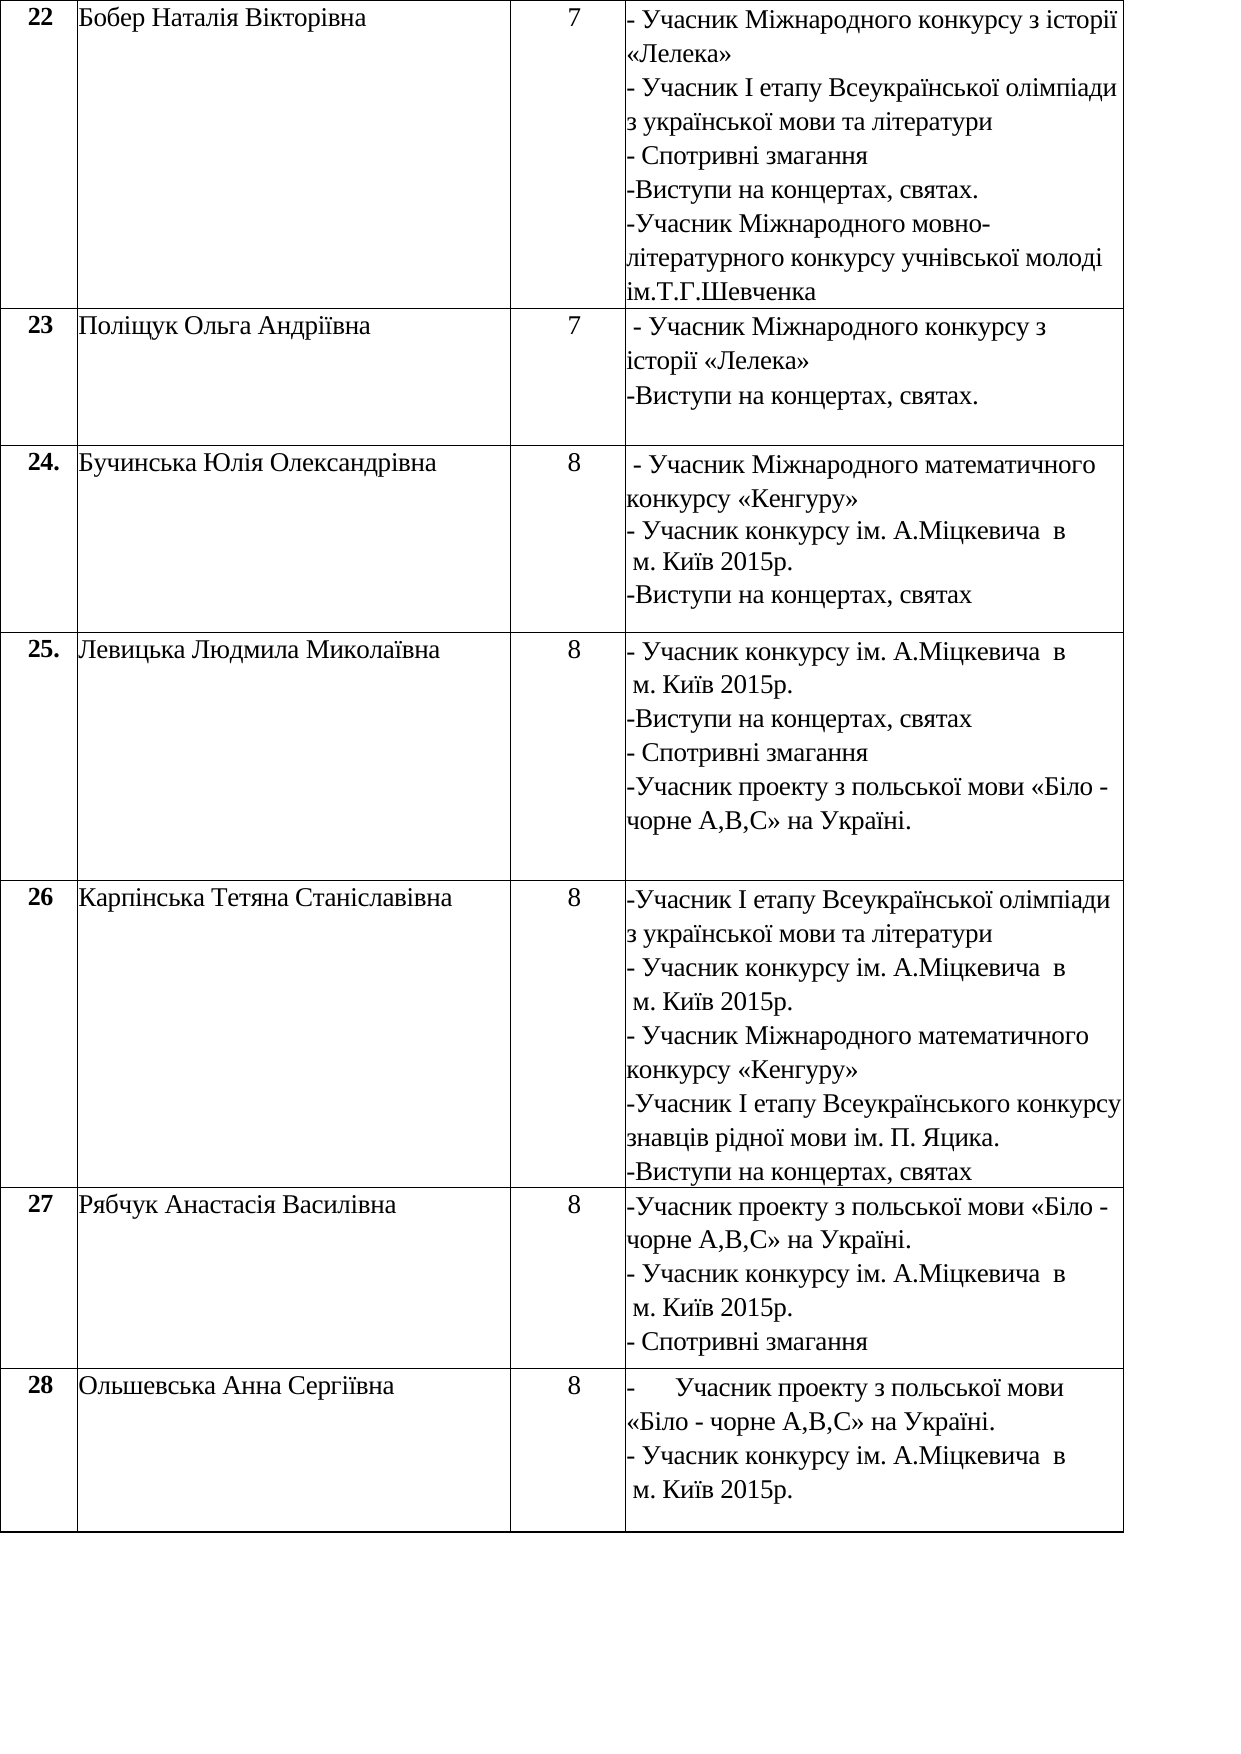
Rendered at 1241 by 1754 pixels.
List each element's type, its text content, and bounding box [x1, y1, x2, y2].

table_cell 25. [1, 633, 77, 880]
table_cell -Учасник проекту з польської мови «Біло - чорне А,В,С» на Україні. - Учасник конкурсу ім. А.Міцкевича в м. Київ 2015р. - Спотривні змагання [626, 1188, 1123, 1368]
table_cell 8 [511, 1188, 625, 1368]
table_cell Бучинська Юлія Олександрівна [78, 446, 510, 632]
table_header 7 [511, 1, 625, 308]
table_cell Левицька Людмила Миколаївна [78, 633, 510, 880]
table_cell Карпінська Тетяна Станіславівна [78, 881, 510, 1187]
table_cell 28 [1, 1369, 77, 1531]
table_cell 23 [1, 309, 77, 445]
table_cell 7 [511, 309, 625, 445]
table_header 22 [1, 1, 77, 308]
table_cell 8 [511, 881, 625, 1187]
table_cell 8 [511, 1369, 625, 1531]
table_cell Учасник проекту з польської мови «Біло - чорне А,В,С» на Україні. - Учасник конкурсу ім. А.Міцкевича в м. Київ 2015р. [626, 1369, 1123, 1531]
table_cell -Учасник І етапу Всеукраїнської олімпіади з української мови та літератури - Учасник конкурсу ім. А.Міцкевича в м. Київ 2015р. - Учасник Міжнародного математичного конкурсу «Кенгуру» -Учасник I етапу Всеукраїнського конкурсу знавців рідної мови ім. П. Яцика. -Виступи на концертах, святах [626, 881, 1123, 1187]
table_cell - Учасник конкурсу ім. А.Міцкевича в м. Київ 2015р. -Виступи на концертах, святах - Спотривні змагання -Учасник проекту з польської мови «Біло - чорне А,В,С» на Україні. [626, 633, 1123, 880]
table_cell Поліщук Ольга Андріївна [78, 309, 510, 445]
table_cell Рябчук Анастасія Василівна [78, 1188, 510, 1368]
table_cell - Учасник Міжнародного конкурсу з історії «Лелека» -Виступи на концертах, святах. [626, 309, 1123, 445]
table_cell Ольшевська Анна Сергіївна [78, 1369, 510, 1531]
table_cell 8 [511, 446, 625, 632]
table_header Бобер Наталія Вікторівна [78, 1, 510, 308]
table_header - Учасник Міжнародного конкурсу з історії «Лелека» - Учасник І етапу Всеукраїнської олімпіади з української мови та літератури - Спотривні змагання -Виступи на концертах, святах. -Учасник Міжнародного мовно-літературного конкурсу учнівської молоді ім.Т.Г.Шевченка [626, 1, 1123, 308]
table_cell 8 [511, 633, 625, 880]
table_cell - Учасник Міжнародного математичного конкурсу «Кенгуру» - Учасник конкурсу ім. А.Міцкевича в м. Київ 2015р. -Виступи на концертах, святах [626, 446, 1123, 632]
table_cell 24. [1, 446, 77, 632]
table_cell 27 [1, 1188, 77, 1368]
table_cell 26 [1, 881, 77, 1187]
